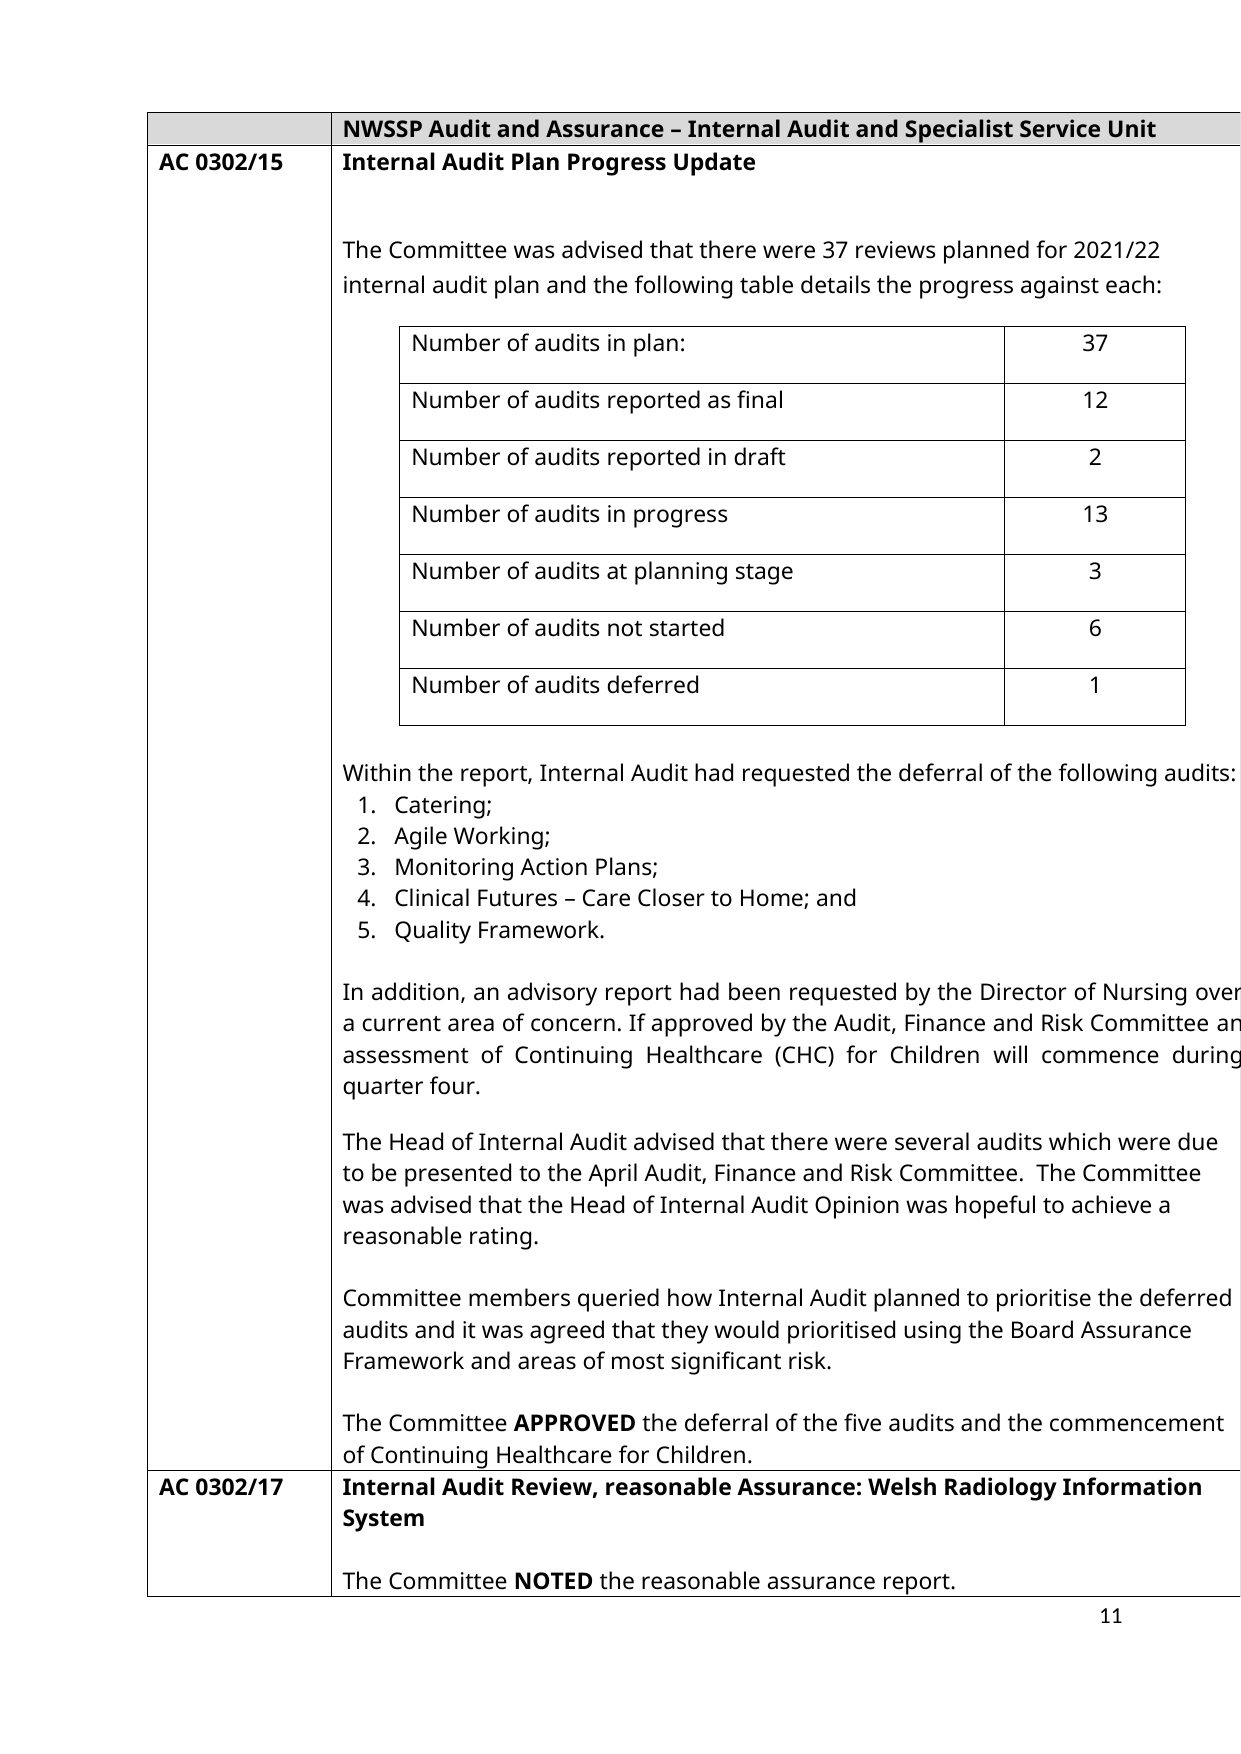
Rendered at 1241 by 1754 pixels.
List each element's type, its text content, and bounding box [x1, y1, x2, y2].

table_cell AC 0302/17 [148, 1471, 331, 1596]
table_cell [332, 1471, 1240, 1596]
table_cell [148, 113, 331, 144]
table_cell NWSSP Audit and Assurance – Internal Audit and Specialist Service Unit [332, 113, 1240, 144]
table_cell Internal Audit Plan Progress Update The Committee was advised that there were 37 reviews planned for 2021/22 internal audit plan and the following table details the progress against each: Within the report, Internal Audit had requested the deferral of the following audits: Catering; Agile Working; Monitoring Action Plans; Clinical Futures – Care Closer to Home; and Quality Framework. In addition, an advisory report had been requested by the Director of Nursing over a current area of concern. If approved by the Audit, Finance and Risk Committee an assessment of Continuing Healthcare (CHC) for Children will commence during quarter four. The Head of Internal Audit advised that there were several audits which were due to be presented to the April Audit, Finance and Risk Committee. The Committee was advised that the Head of Internal Audit Opinion was hopeful to achieve a reasonable rating. Committee members queried how Internal Audit planned to prioritise the deferred audits and it was agreed that they would prioritised using the Board Assurance Framework and areas of most significant risk. The Committee APPROVED the deferral of the five audits and the commencement of Continuing Healthcare for Children. [332, 146, 1240, 1470]
table_cell AC 0302/15 [148, 146, 331, 1470]
